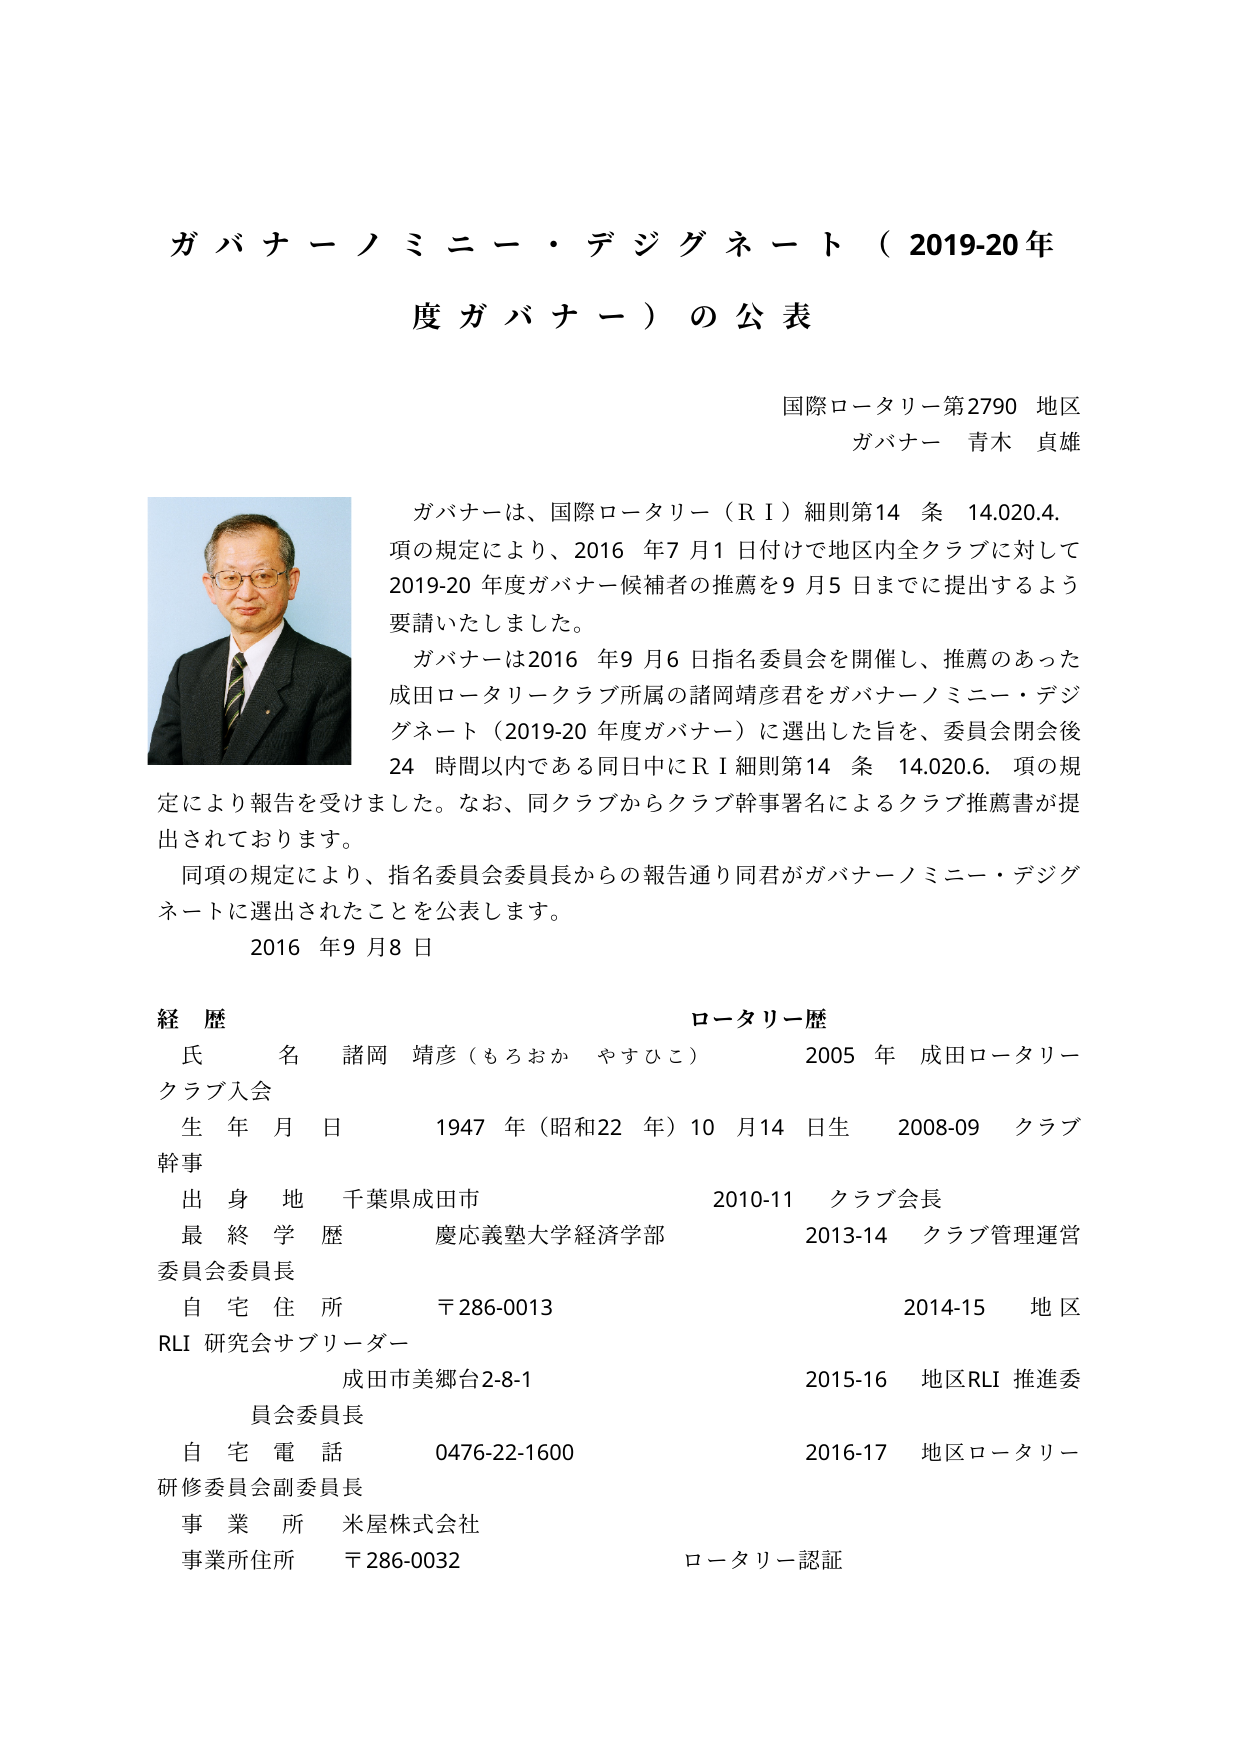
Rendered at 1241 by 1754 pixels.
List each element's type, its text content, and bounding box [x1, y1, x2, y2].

text 成田市美郷台2-8-1 2015-16 地区RLI推進委員会委員長 [245, 1360, 1083, 1432]
text 自宅住所 〒286-0013 2014-15 地区RLI研究会サブリーダー [158, 1288, 1083, 1360]
text ガバナーは、国際ロータリー（ＲＩ）細則第14条 14.020.4.項の規定により、2016年7月1日付けで地区内全クラブに対して2019-20年度ガバナー候補者の推薦を9月5日までに提出するよう要請いたしました。 [158, 495, 1083, 639]
text 最終学歴 慶応義塾大学経済学部 2013-14 クラブ管理運営委員会委員長 [158, 1216, 1083, 1288]
text 2016年9月8日 [158, 928, 1083, 964]
text 経 歴 ロータリー歴 [158, 1000, 1083, 1036]
text ガバナーノミニー・デジグネート（2019-20年度ガバナー）の公表 [158, 207, 1083, 351]
picture [147, 497, 352, 765]
text 氏名 諸岡 靖彦（もろおか やすひこ） 2005年 成田ロータリークラブ入会 [158, 1036, 1083, 1108]
text 同項の規定により、指名委員会委員長からの報告通り同君がガバナーノミニー・デジグネートに選出されたことを公表します。 [158, 856, 1083, 928]
text ガバナー 青木 貞雄 [158, 423, 1083, 459]
text ガバナーは2016年9月6日指名委員会を開催し、推薦のあった成田ロータリークラブ所属の諸岡靖彦君をガバナーノミニー・デジグネート（2019-20年度ガバナー）に選出した旨を、委員会閉会後24時間以内である同日中にＲＩ細則第14条 14.020.6.項の規定により報告を受けました。なお、同クラブからクラブ幹事署名によるクラブ推薦書が提出されております。 [158, 639, 1083, 856]
text 事業所住所 〒286-0032 ロータリー認証 [158, 1541, 1083, 1577]
text 生年月日 1947年（昭和22年）10月14日生 2008-09 クラブ幹事 [158, 1108, 1083, 1180]
text 国際ロータリー第2790地区 [158, 387, 1083, 423]
text 事業所 米屋株式会社 [158, 1504, 1083, 1541]
text 出身地 千葉県成田市 2010-11 クラブ会長 [158, 1180, 1083, 1216]
text 自宅電話 0476-22-1600 2016-17 地区ロータリー研修委員会副委員長 [158, 1432, 1083, 1504]
